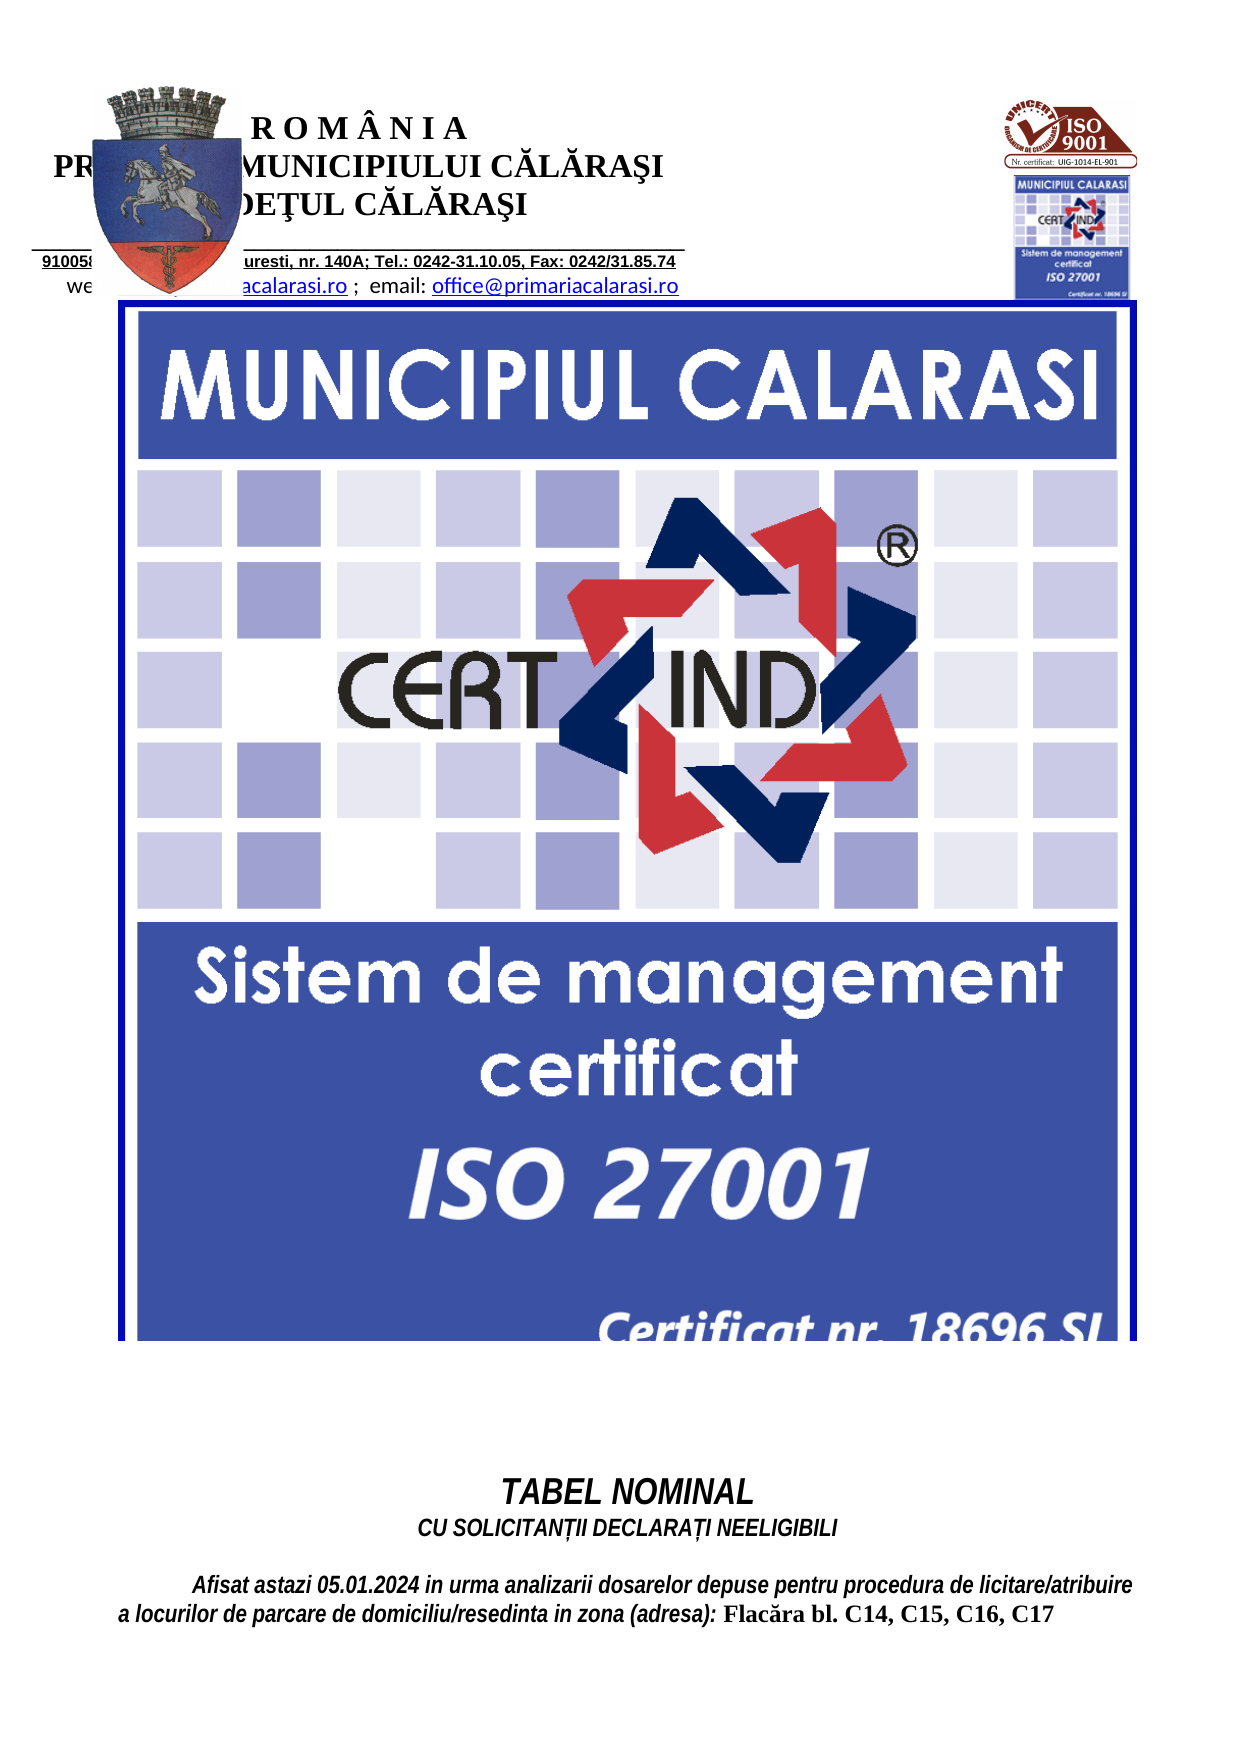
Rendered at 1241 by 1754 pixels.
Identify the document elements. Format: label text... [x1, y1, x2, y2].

text TABEL NOMINAL [118, 1470, 1137, 1513]
picture [1004, 100, 1138, 169]
text Afisat astazi 05.01.2024 in urma analizarii dosarelor depuse pentru procedura de licitare/atribuire a locurilor de parcare de domiciliu/resedinta in zona (adresa): Flacăra bl. C14, C15, C16, C17 [118, 1570, 1137, 1627]
picture [118, 175, 1137, 1341]
text CU SOLICITANȚII DECLARAȚI NEELIGIBILI [118, 1513, 1137, 1541]
